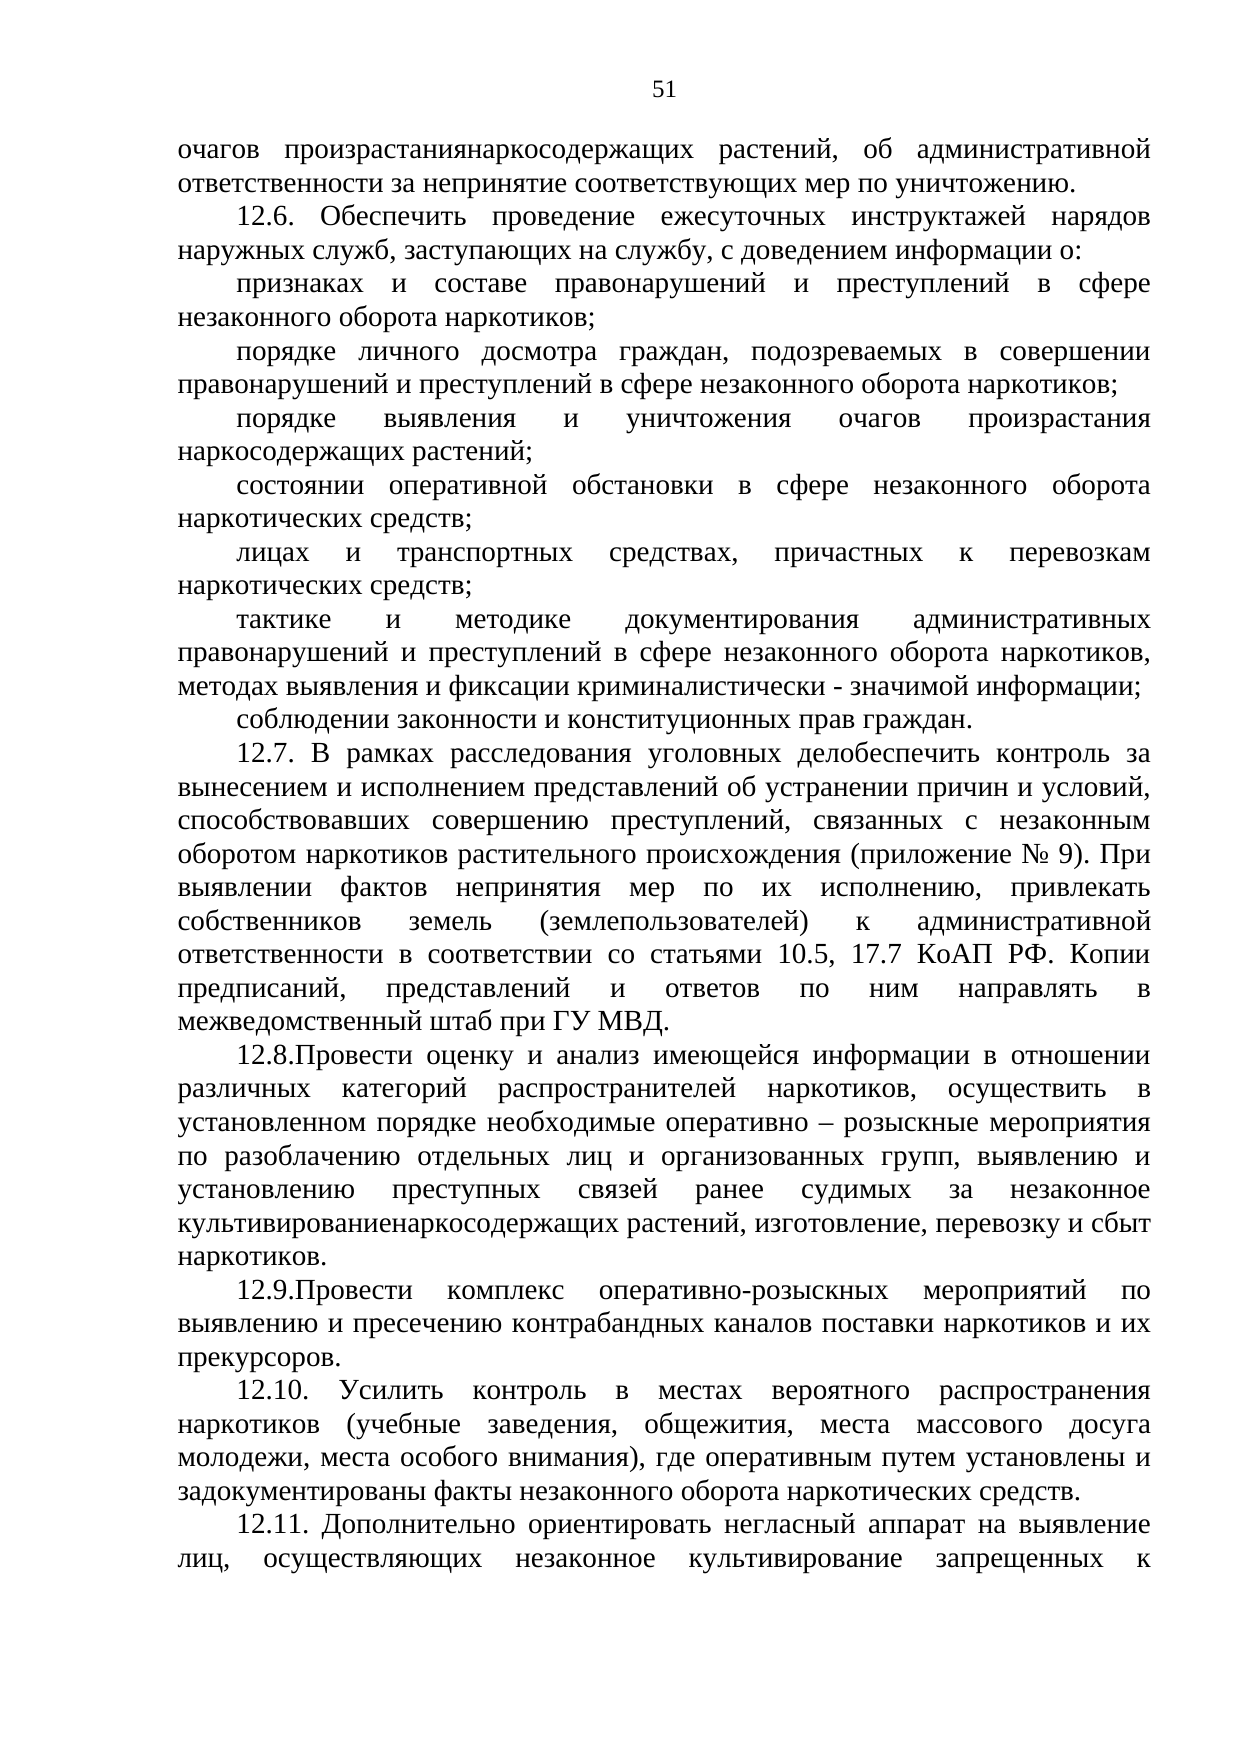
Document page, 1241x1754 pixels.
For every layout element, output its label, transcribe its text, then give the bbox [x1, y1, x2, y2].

text 12.10. Усилить контроль в местах вероятного распространения наркотиков (учебные заведения, общежития, места массового досуга молодежи, места особого внимания), где оперативным путем установлены и задокументированы факты незаконного оборота наркотических средств. [177, 1372, 1152, 1507]
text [177, 1507, 1152, 1574]
text признаках и составе правонарушений и преступлений в сфере незаконного оборота наркотиков; [177, 266, 1152, 333]
text 12.6. Обеспечить проведение ежесуточных инструктажей нарядов наружных служб, заступающих на службу, с доведением информации о: [177, 198, 1152, 266]
text 12.9.Провести комплекс оперативно-розыскных мероприятий по выявлению и пресечению контрабандных каналов поставки наркотиков и их прекурсоров. [177, 1272, 1152, 1372]
text 12.8.Провести оценку и анализ имеющейся информации в отношении различных категорий распространителей наркотиков, осуществить в установленном порядке необходимые оперативно – розыскные мероприятия по разоблачению отдельных лиц и организованных групп, выявлению и установлению преступных связей ранее судимых за незаконное культивированиенаркосодержащих растений, изготовление, перевозку и сбыт наркотиков. [177, 1037, 1152, 1272]
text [177, 131, 1152, 198]
text порядке выявления и уничтожения очагов произрастания наркосодержащих растений; [177, 400, 1152, 467]
text порядке личного досмотра граждан, подозреваемых в совершении правонарушений и преступлений в сфере незаконного оборота наркотиков; [177, 333, 1152, 400]
text лицах и транспортных средствах, причастных к перевозкам наркотических средств; [177, 534, 1152, 601]
text тактике и методике документирования административных правонарушений и преступлений в сфере незаконного оборота наркотиков, методах выявления и фиксации криминалистически - значимой информации; [177, 601, 1152, 702]
text состоянии оперативной обстановки в сфере незаконного оборота наркотических средств; [177, 467, 1152, 534]
text соблюдении законности и конституционных прав граждан. [177, 702, 1152, 735]
text 12.7. В рамках расследования уголовных делобеспечить контроль за вынесением и исполнением представлений об устранении причин и условий, способствовавших совершению преступлений, связанных с незаконным оборотом наркотиков растительного происхождения (приложение № 9). При выявлении фактов непринятия мер по их исполнению, привлекать собственников земель (землепользователей) к административной ответственности в соответствии со статьями 10.5, 17.7 КоАП РФ. Копии предписаний, представлений и ответов по ним направлять в межведомственный штаб при ГУ МВД. [177, 735, 1152, 1037]
